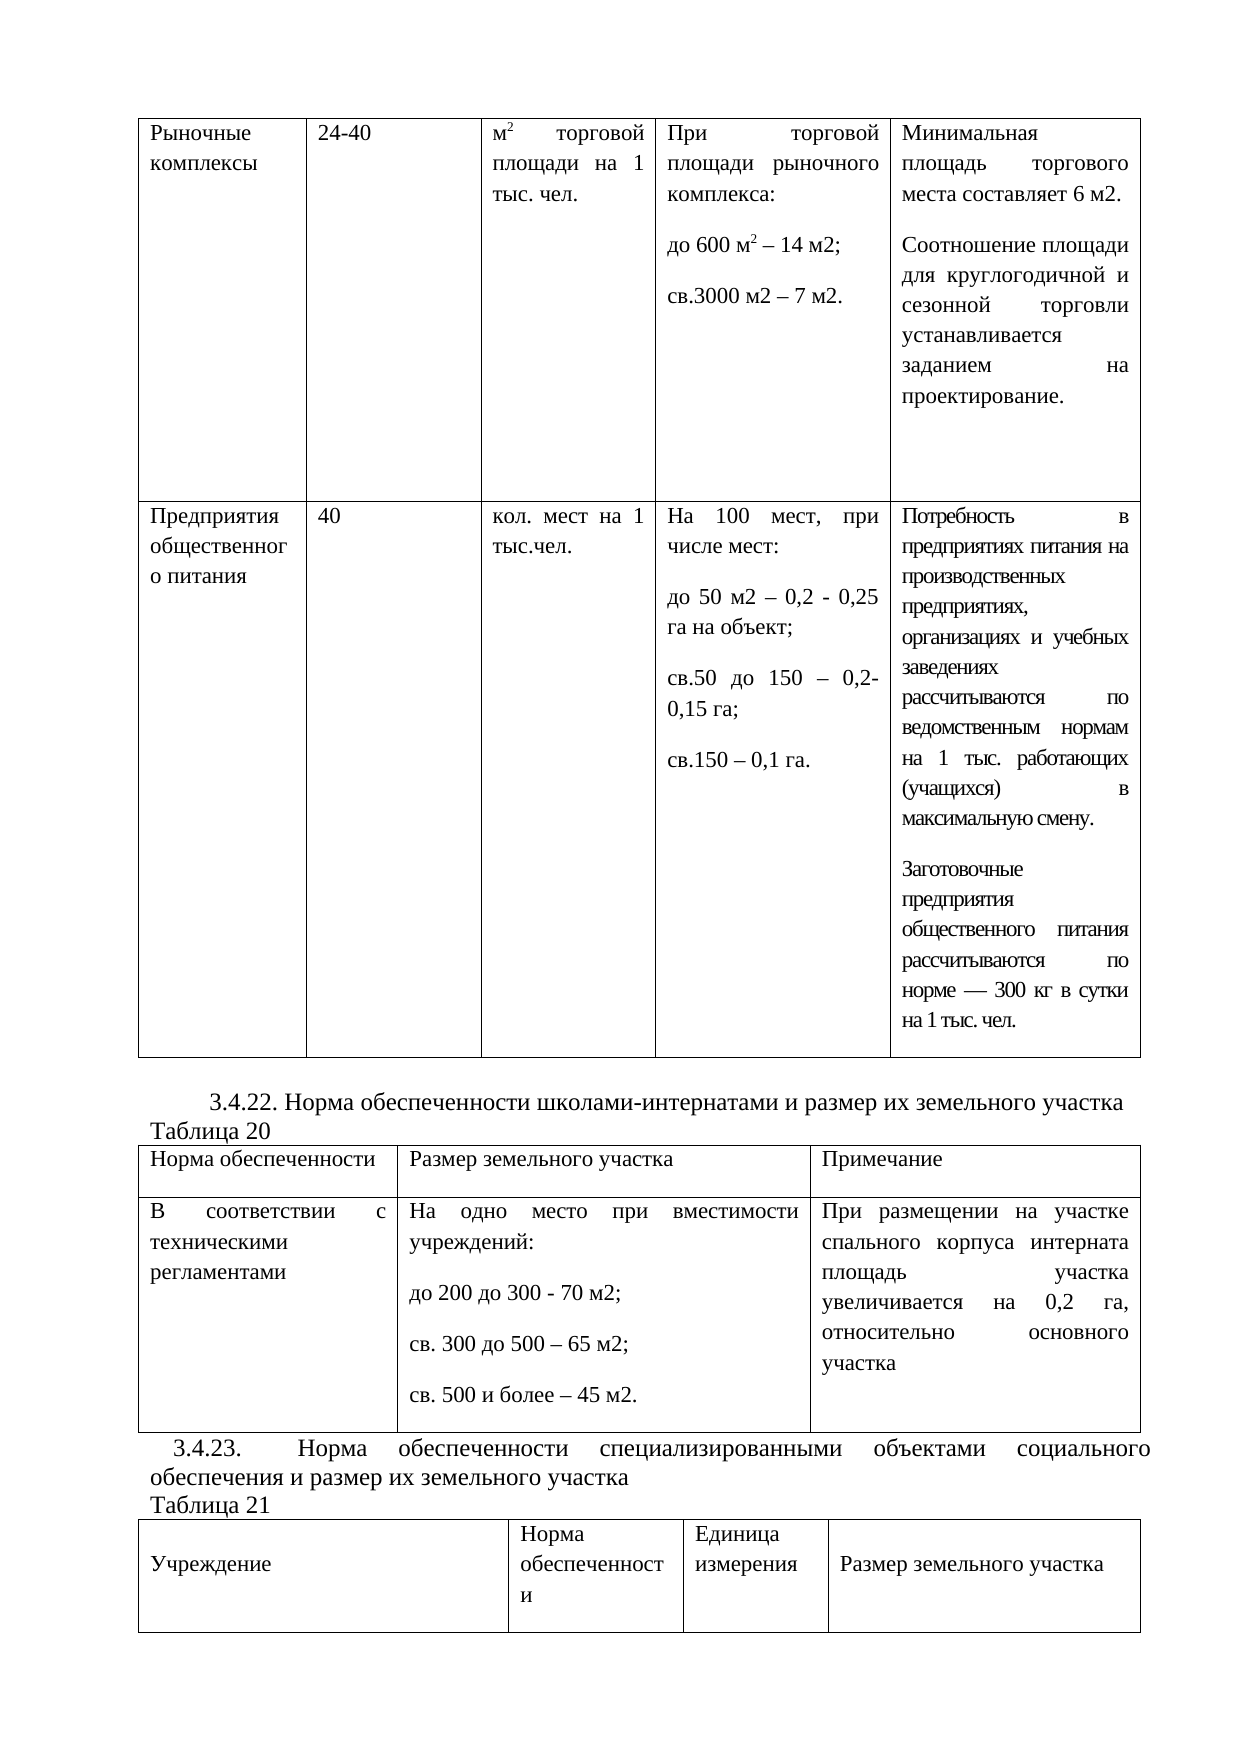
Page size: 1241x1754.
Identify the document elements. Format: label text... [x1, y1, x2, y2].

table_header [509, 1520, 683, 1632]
list 3.4.23. Норма обеспеченности специализированными объектами социального обеспечения и размер их земельного участка [150, 1433, 1152, 1491]
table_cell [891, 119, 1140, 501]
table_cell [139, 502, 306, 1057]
list 3.4.22. Норма обеспеченности школами-интернатами и размер их земельного участка [150, 1087, 1152, 1116]
list Таблица 21 [150, 1491, 1152, 1519]
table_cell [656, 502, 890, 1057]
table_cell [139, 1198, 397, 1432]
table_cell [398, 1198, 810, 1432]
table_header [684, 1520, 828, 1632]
list Таблица 20 [150, 1116, 1152, 1144]
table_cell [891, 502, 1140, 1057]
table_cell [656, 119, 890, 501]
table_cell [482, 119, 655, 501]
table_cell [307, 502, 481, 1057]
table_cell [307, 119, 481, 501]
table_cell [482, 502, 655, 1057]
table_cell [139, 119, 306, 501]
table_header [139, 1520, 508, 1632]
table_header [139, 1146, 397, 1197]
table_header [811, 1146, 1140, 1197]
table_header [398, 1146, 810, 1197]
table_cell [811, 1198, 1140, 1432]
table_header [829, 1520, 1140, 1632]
